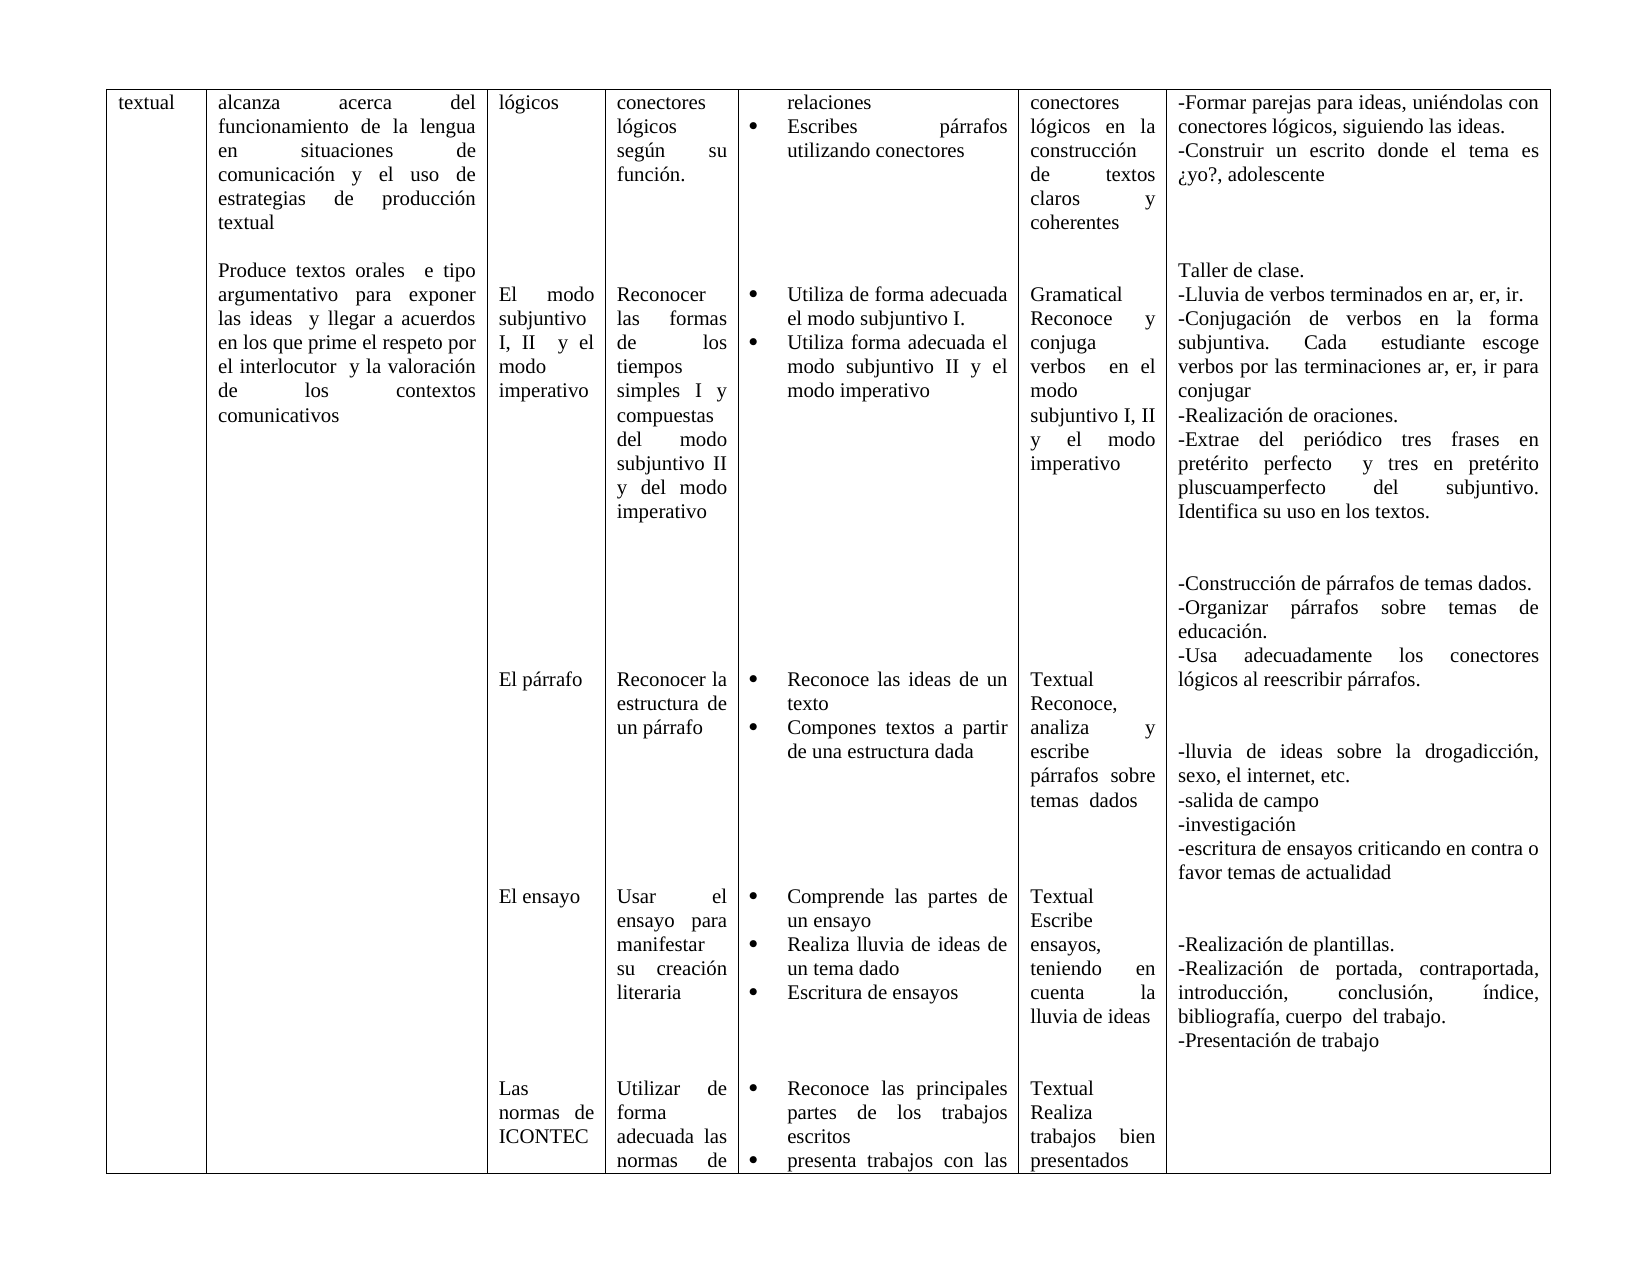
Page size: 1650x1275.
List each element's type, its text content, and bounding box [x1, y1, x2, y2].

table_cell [1019, 90, 1166, 1172]
table_cell producción textual [107, 90, 206, 1172]
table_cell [606, 90, 738, 1172]
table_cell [488, 90, 605, 1172]
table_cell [1167, 90, 1550, 1172]
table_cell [207, 90, 487, 1172]
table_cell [739, 90, 1018, 1172]
